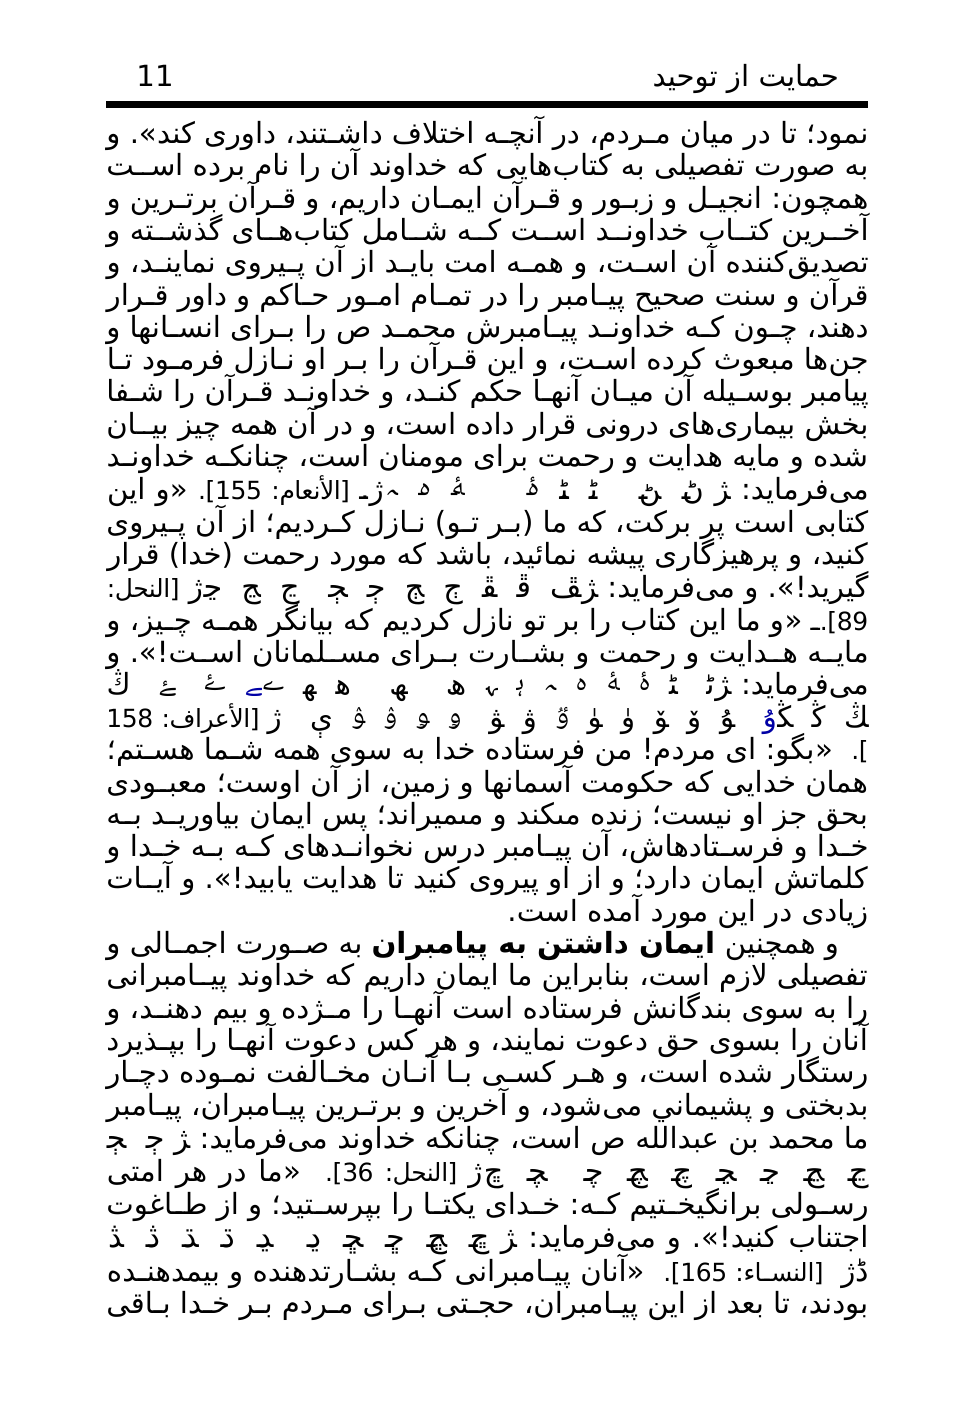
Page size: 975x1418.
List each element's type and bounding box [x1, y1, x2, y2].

text [106, 928, 869, 1321]
text [106, 118, 869, 928]
